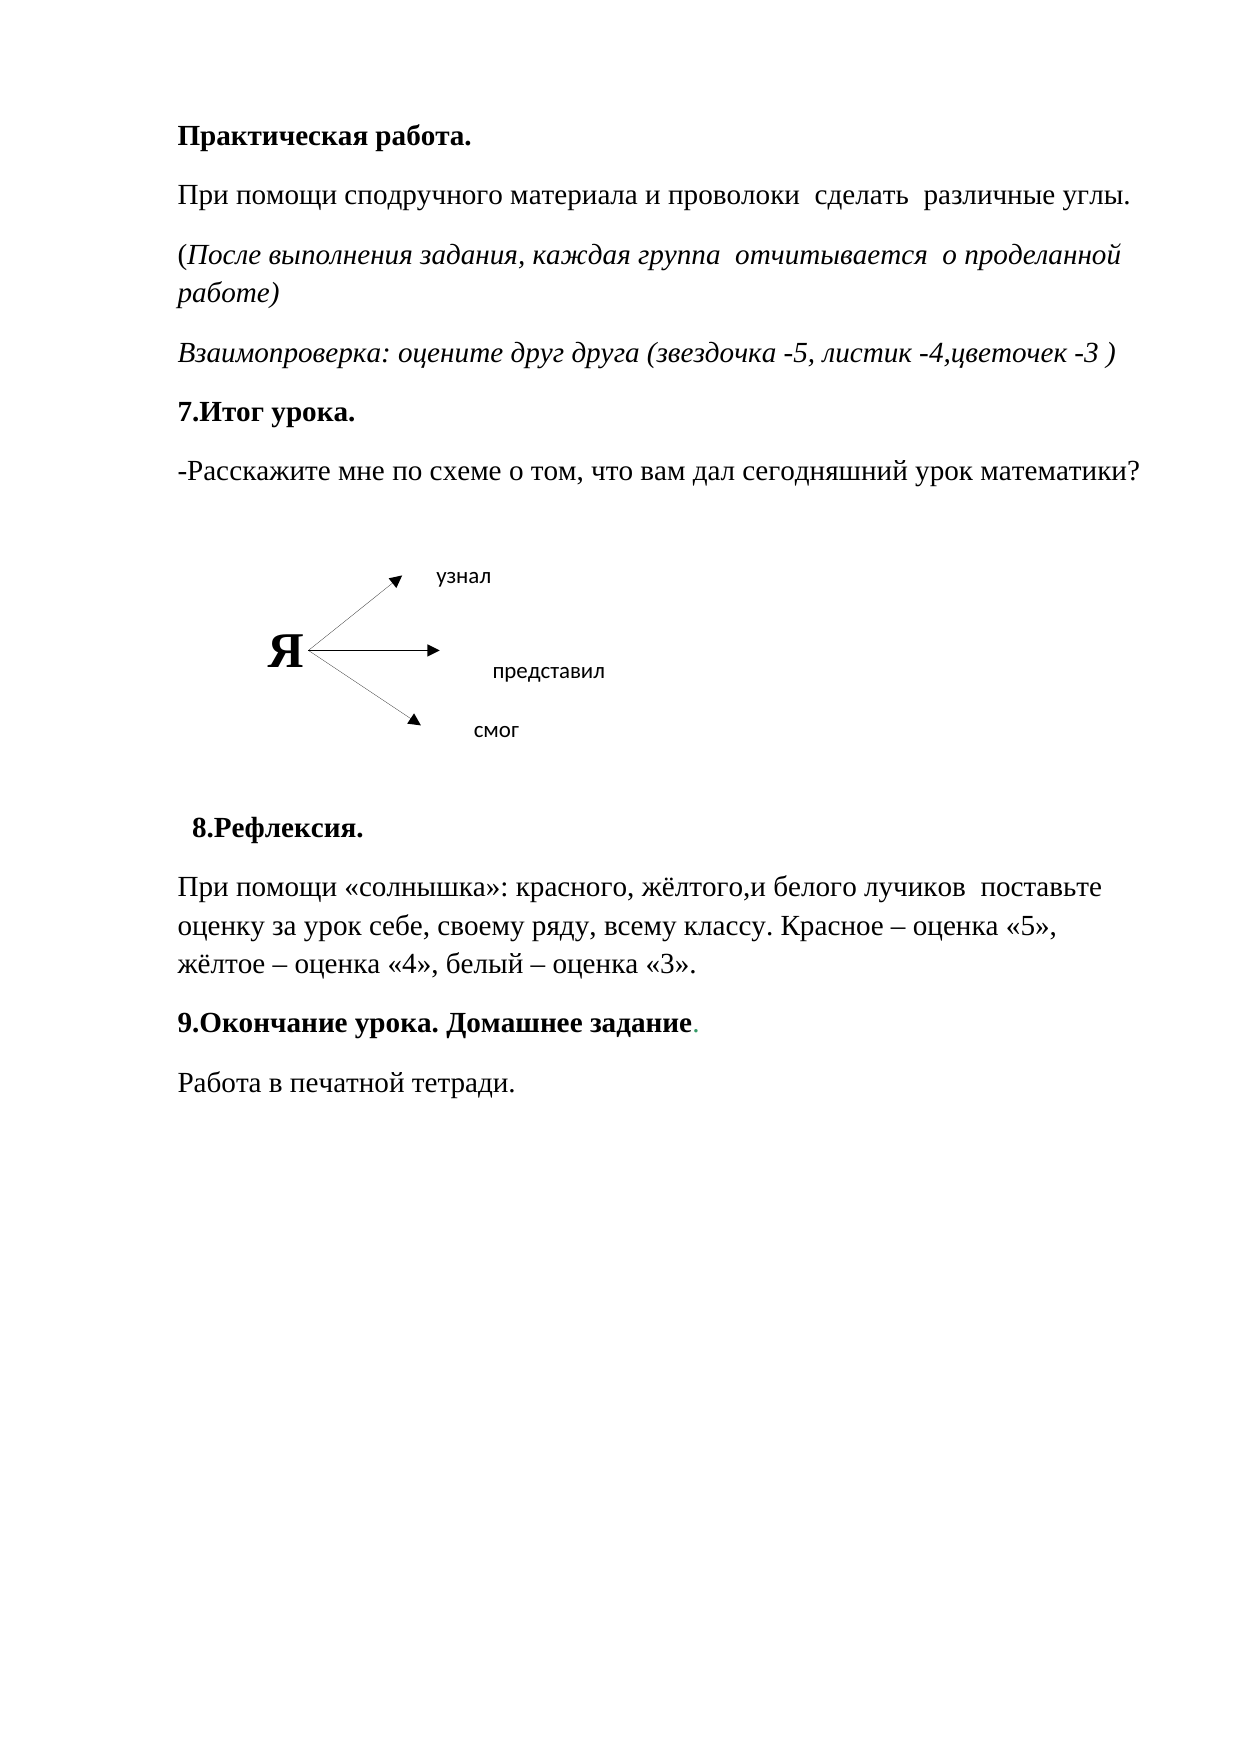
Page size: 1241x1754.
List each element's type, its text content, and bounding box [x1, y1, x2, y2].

text При помощи сподручного материала и проволоки сделать различные углы. [177, 177, 1152, 211]
text (После выполнения задания, каждая группа отчитывается о проделанной работе) [177, 237, 1152, 309]
text 9.Окончание урока. Домашнее задание. [177, 1006, 1152, 1039]
text 7.Итог урока. [177, 394, 1152, 428]
text При помощи «солнышка»: красного, жёлтого,и белого лучиков поставьте оценку за урок себе, своему ряду, всему классу. Красное – оценка «5», жёлтое – оценка «4», белый – оценка «3». [177, 869, 1152, 980]
text Работа в печатной тетради. [177, 1065, 1152, 1098]
text 8.Рефлексия. [177, 810, 1152, 843]
text Взаимопроверка: оцените друг друга (звездочка -5, листик -4,цветочек -3 ) [177, 335, 1152, 368]
text -Расскажите мне по схеме о том, что вам дал сегодняшний урок математики? [177, 453, 1152, 487]
text Практическая работа. [177, 118, 1152, 152]
